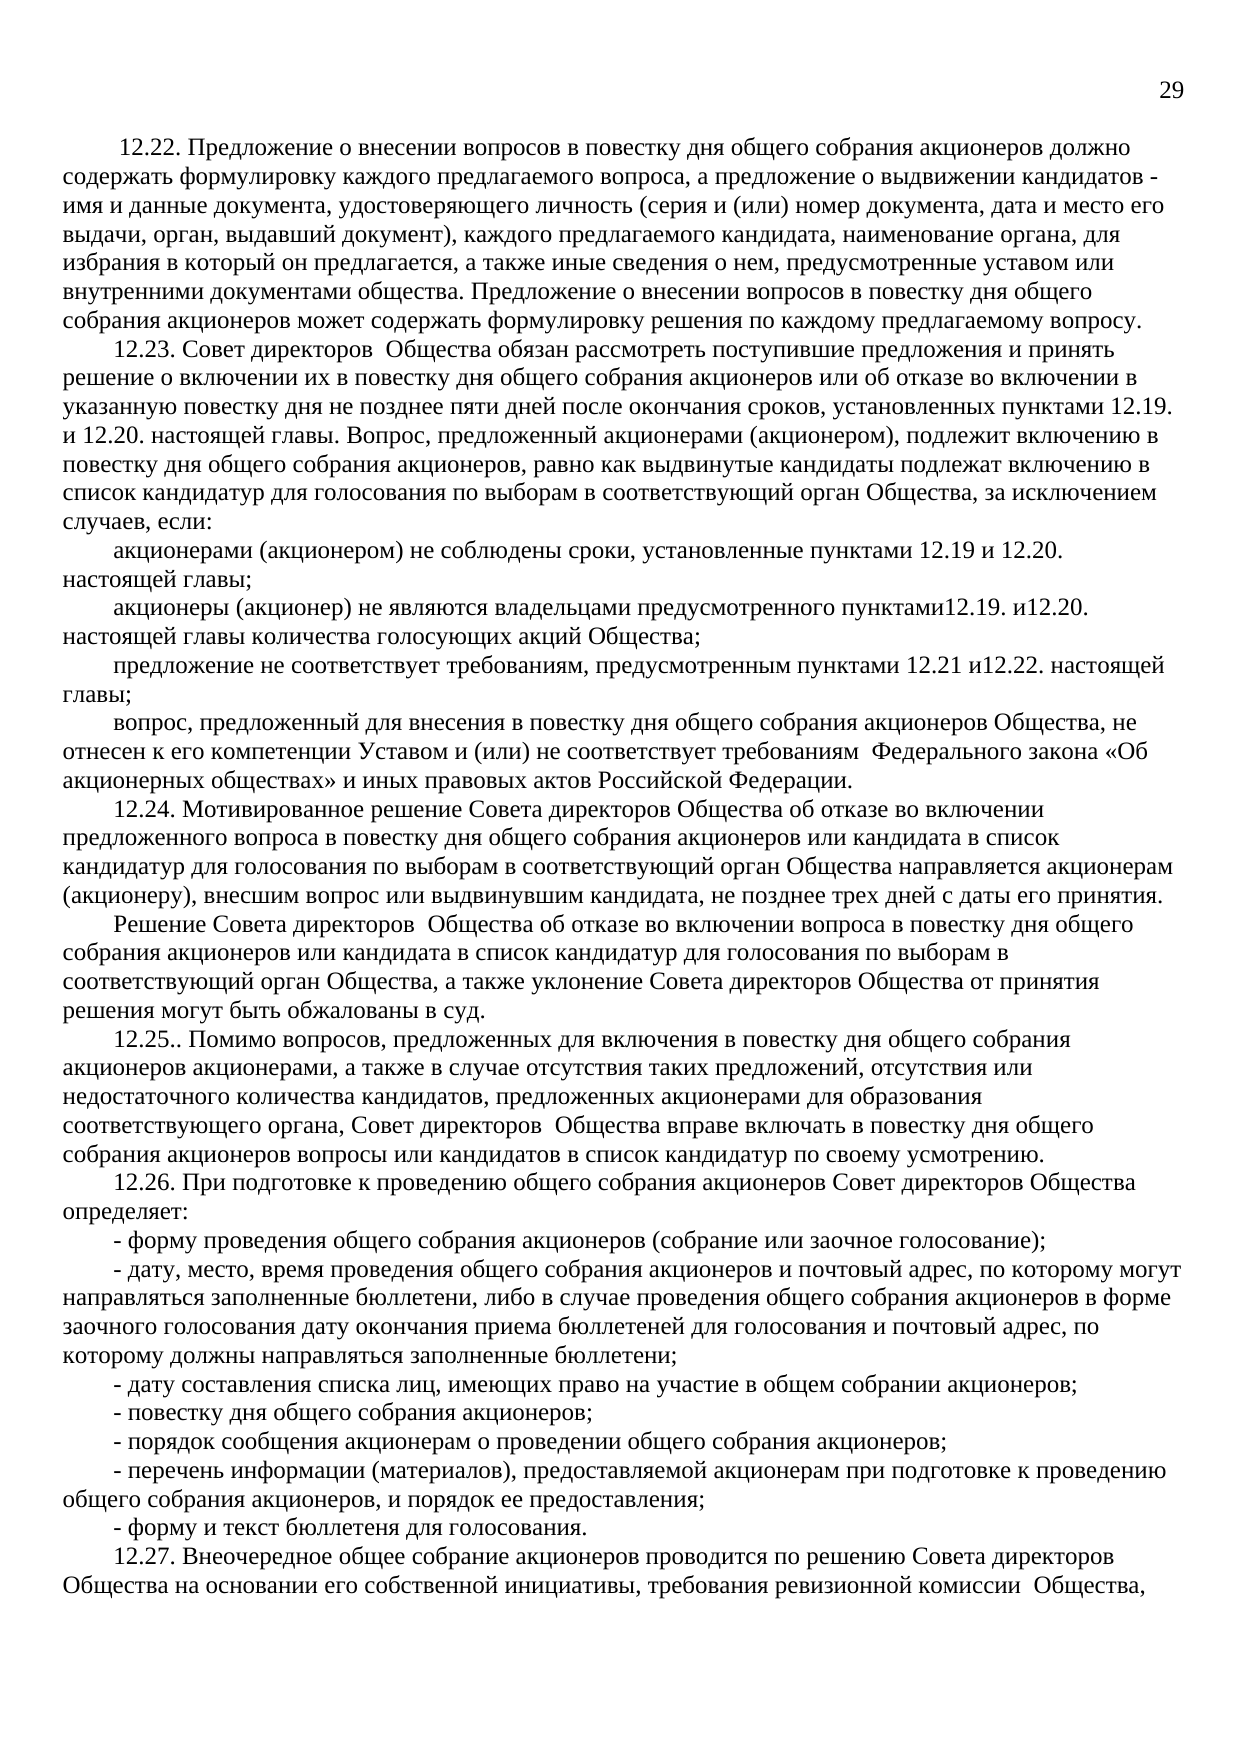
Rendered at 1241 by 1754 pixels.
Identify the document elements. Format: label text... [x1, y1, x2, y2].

text - форму проведения общего собрания акционеров (собрание или заочное голосование); [62, 1225, 1184, 1254]
text 12.25.. Помимо вопросов, предложенных для включения в повестку дня общего собрания акционеров акционерами, а также в случае отсутствия таких предложений, отсутствия или недостаточного количества кандидатов, предложенных акционерами для образования соответствующего органа, Совет директоров Общества вправе включать в повестку дня общего собрания акционеров вопросы или кандидатов в список кандидатур по своему усмотрению. [62, 1024, 1184, 1167]
text вопрос, предложенный для внесения в повестку дня общего собрания акционеров Общества, не отнесен к его компетенции Уставом и (или) не соответствует требованиям Федерального закона «Об акционерных обществах» и иных правовых актов Российской Федерации. [62, 707, 1184, 794]
text - порядок сообщения акционерам о проведении общего собрания акционеров; [62, 1426, 1184, 1455]
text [62, 1541, 1184, 1599]
text - повестку дня общего собрания акционеров; [62, 1397, 1184, 1426]
text 12.23. Совет директоров Общества обязан рассмотреть поступившие предложения и принять решение о включении их в повестку дня общего собрания акционеров или об отказе во включении в указанную повестку дня не позднее пяти дней после окончания сроков, установленных пунктами 12.19. и 12.20. настоящей главы. Вопрос, предложенный акционерами (акционером), подлежит включению в повестку дня общего собрания акционеров, равно как выдвинутые кандидаты подлежат включению в список кандидатур для голосования по выборам в соответствующий орган Общества, за исключением случаев, если: [62, 334, 1184, 535]
text - дату составления списка лиц, имеющих право на участие в общем собрании акционеров; [62, 1369, 1184, 1397]
text акционеры (акционер) не являются владельцами предусмотренного пунктами12.19. и12.20. настоящей главы количества голосующих акций Общества; [62, 592, 1184, 650]
text 12.26. При подготовке к проведению общего собрания акционеров Совет директоров Общества определяет: [62, 1167, 1184, 1225]
text - форму и текст бюллетеня для голосования. [62, 1512, 1184, 1541]
text - дату, место, время проведения общего собрания акционеров и почтовый адрес, по которому могут направляться заполненные бюллетени, либо в случае проведения общего собрания акционеров в форме заочного голосования дату окончания приема бюллетеней для голосования и почтовый адрес, по которому должны направляться заполненные бюллетени; [62, 1254, 1184, 1369]
text 12.22. Предложение о внесении вопросов в повестку дня общего собрания акционеров должно содержать формулировку каждого предлагаемого вопроса, а предложение о выдвижении кандидатов - имя и данные документа, удостоверяющего личность (серия и (или) номер документа, дата и место его выдачи, орган, выдавший документ), каждого предлагаемого кандидата, наименование органа, для избрания в который он предлагается, а также иные сведения о нем, предусмотренные уставом или внутренними документами общества. Предложение о внесении вопросов в повестку дня общего собрания акционеров может содержать формулировку решения по каждому предлагаемому вопросу. [62, 132, 1184, 334]
text акционерами (акционером) не соблюдены сроки, установленные пунктами 12.19 и 12.20. настоящей главы; [62, 535, 1184, 592]
text Решение Совета директоров Общества об отказе во включении вопроса в повестку дня общего собрания акционеров или кандидата в список кандидатур для голосования по выборам в соответствующий орган Общества, а также уклонение Совета директоров Общества от принятия решения могут быть обжалованы в суд. [62, 909, 1184, 1024]
text - перечень информации (материалов), предоставляемой акционерам при подготовке к проведению общего собрания акционеров, и порядок ее предоставления; [62, 1455, 1184, 1512]
text 12.24. Мотивированное решение Совета директоров Общества об отказе во включении предложенного вопроса в повестку дня общего собрания акционеров или кандидата в список кандидатур для голосования по выборам в соответствующий орган Общества направляется акционерам (акционеру), внесшим вопрос или выдвинувшим кандидата, не позднее трех дней с даты его принятия. [62, 794, 1184, 909]
text предложение не соответствует требованиям, предусмотренным пунктами 12.21 и12.22. настоящей главы; [62, 650, 1184, 707]
